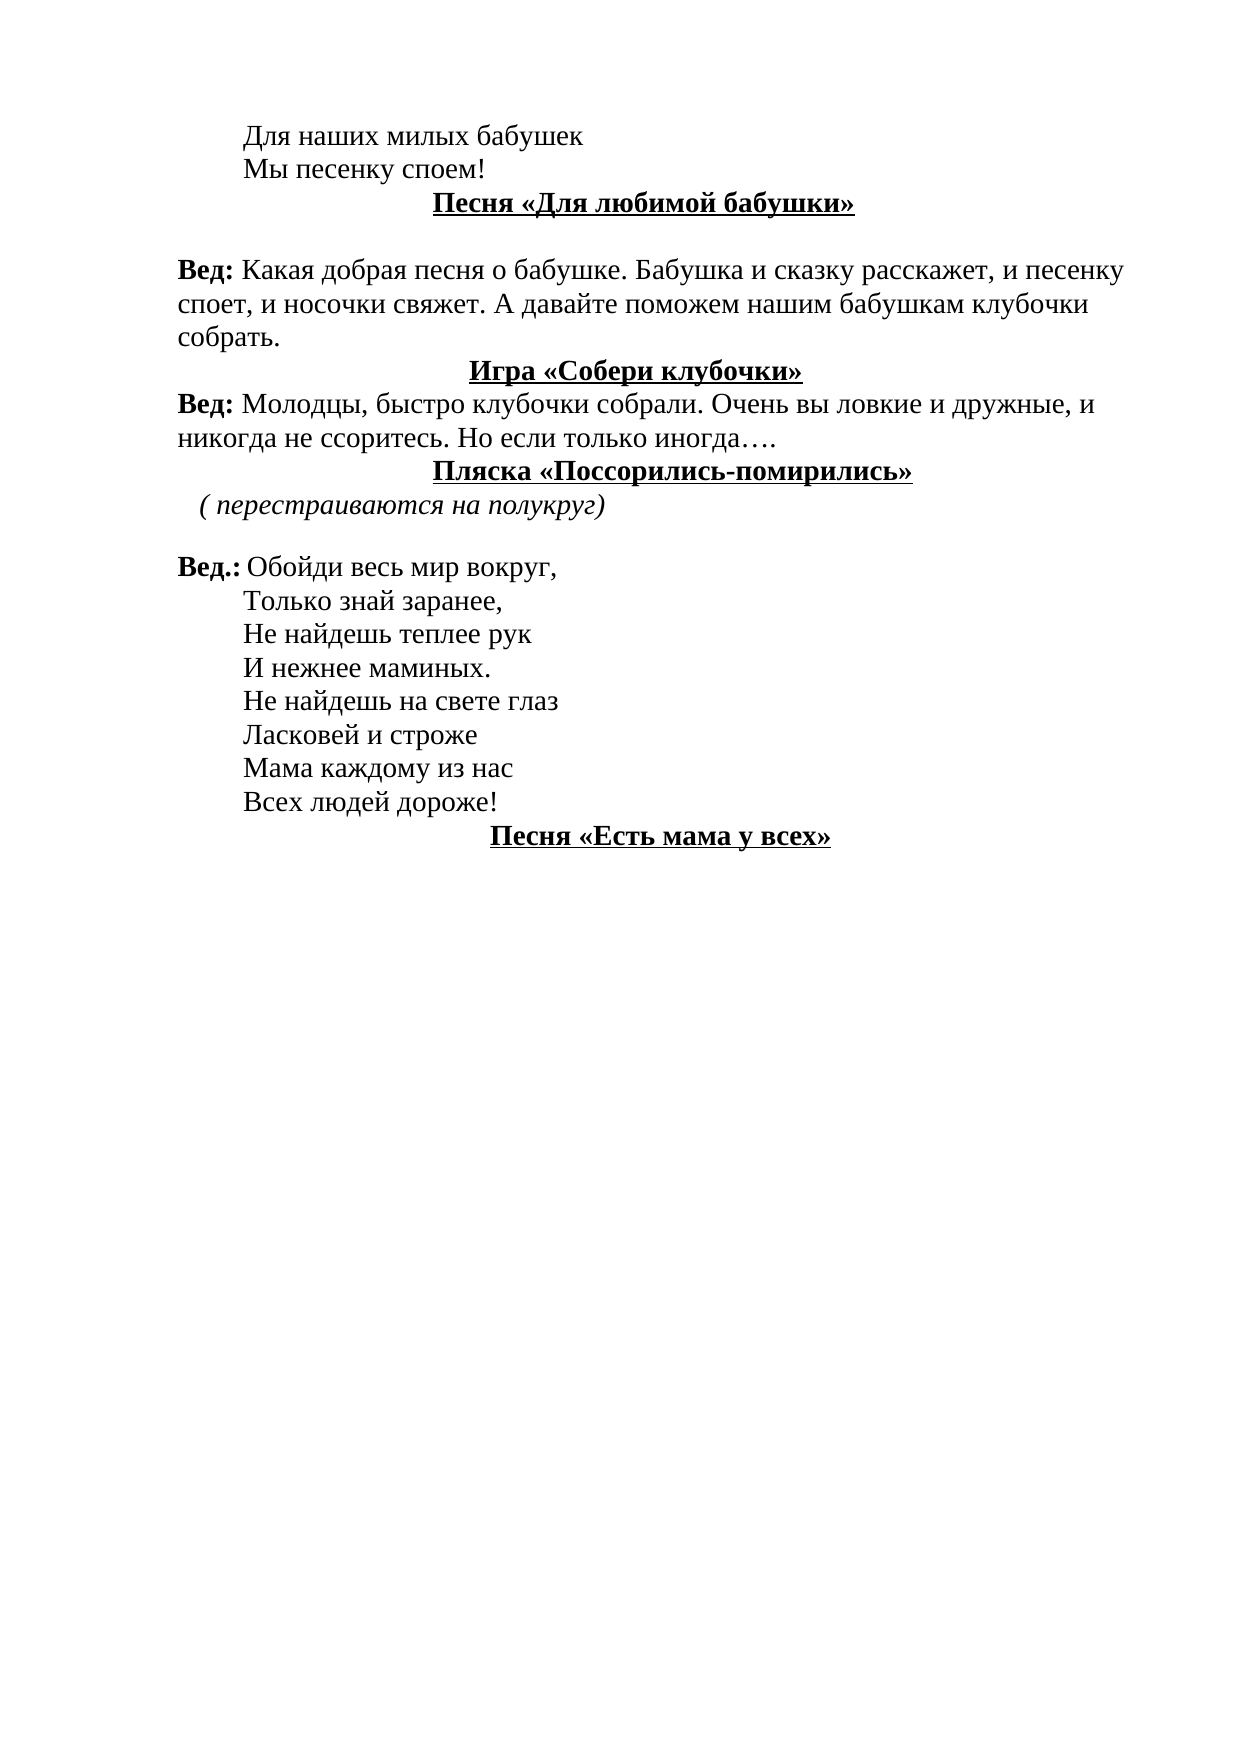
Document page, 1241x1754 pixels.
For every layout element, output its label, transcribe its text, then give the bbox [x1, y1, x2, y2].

text Ласковей и строже [118, 717, 1152, 751]
text Не найдешь на свете глаз [118, 683, 1152, 717]
text Для наших милых бабушек [177, 118, 1152, 152]
text Мы песенку споем! [177, 152, 1152, 185]
text И нежнее маминых. [118, 650, 1152, 683]
text Вед: Какая добрая песня о бабушке. Бабушка и сказку расскажет, и песенку споет, и носочки свяжет. А давайте поможем нашим бабушкам клубочки собрать. Игра «Собери клубочки» Вед: Молодцы, быстро клубочки собрали. Очень вы ловкие и дружные, и никогда не ссоритесь. Но если только иногда…. Пляска «Поссорились-помирились» ( перестраиваются на полукруг) [177, 252, 1152, 549]
text Мама каждому из нас [118, 751, 1152, 784]
text Всех людей дороже! Песня «Есть мама у всех» [118, 784, 1152, 851]
text Вед.: Обойди весь мир вокруг, [118, 549, 1152, 583]
text Только знай заранее, [118, 583, 1152, 616]
text Песня «Для любимой бабушки» [177, 185, 1152, 219]
text Не найдешь теплее рук [118, 616, 1152, 650]
